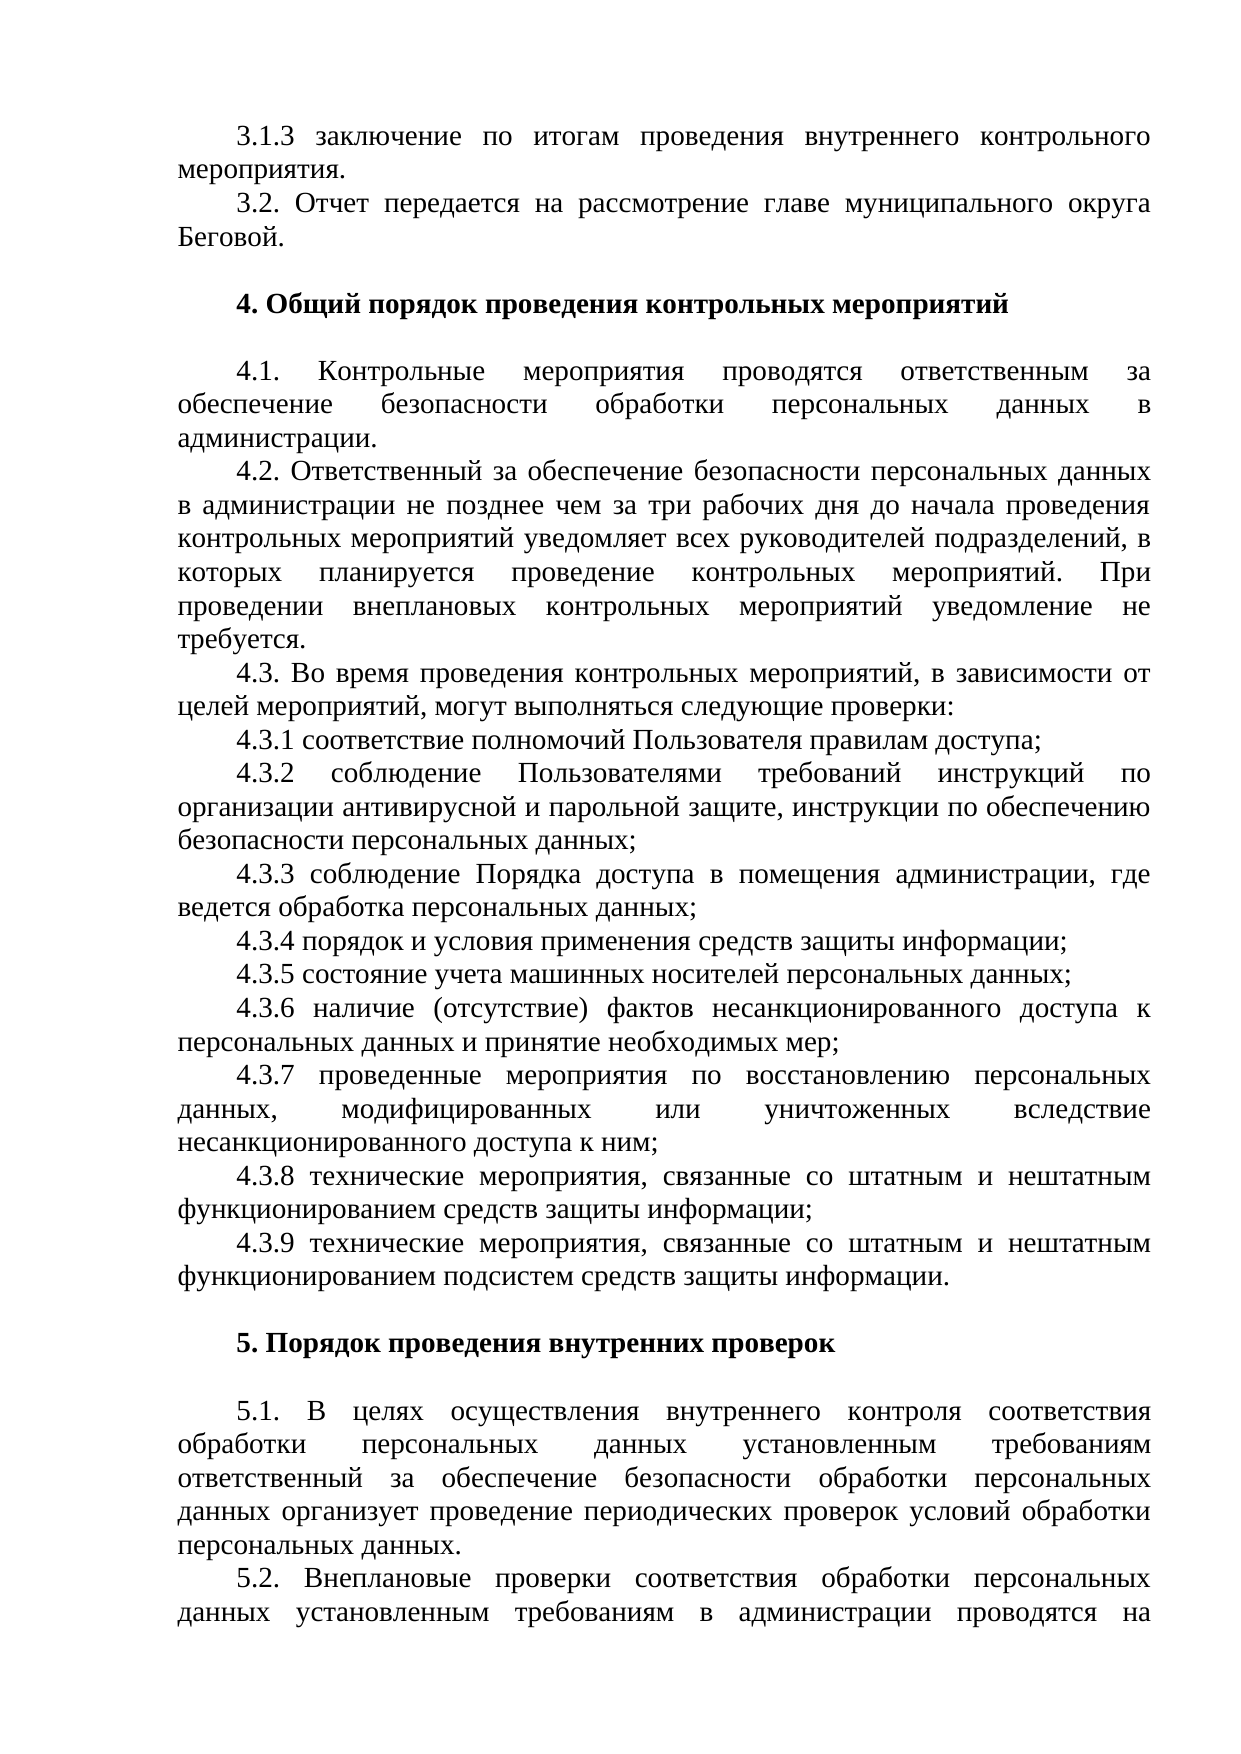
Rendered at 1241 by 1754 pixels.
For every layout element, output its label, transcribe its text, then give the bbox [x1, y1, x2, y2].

text 4.3.4 порядок и условия применения средств защиты информации; [177, 923, 1152, 957]
text 4.3.8 технические мероприятия, связанные со штатным и нештатным функционированием средств защиты информации; [177, 1158, 1152, 1225]
text 4.2. Ответственный за обеспечение безопасности персональных данных в администрации не позднее чем за три рабочих дня до начала проведения контрольных мероприятий уведомляет всех руководителей подразделений, в которых планируется проведение контрольных мероприятий. При проведении внеплановых контрольных мероприятий уведомление не требуется. [177, 453, 1152, 655]
text 4.3. Во время проведения контрольных мероприятий, в зависимости от целей мероприятий, могут выполняться следующие проверки: [177, 655, 1152, 722]
text 4.3.1 соответствие полномочий Пользователя правилам доступа; [177, 722, 1152, 755]
text 3.2. Отчет передается на рассмотрение главе муниципального округа Беговой. [177, 185, 1152, 252]
text 4.3.7 проведенные мероприятия по восстановлению персональных данных, модифицированных или уничтоженных вследствие несанкционированного доступа к ним; [177, 1057, 1152, 1158]
text 4.1. Контрольные мероприятия проводятся ответственным за обеспечение безопасности обработки персональных данных в администрации. [177, 353, 1152, 453]
text 5.1. В целях осуществления внутреннего контроля соответствия обработки персональных данных установленным требованиям ответственный за обеспечение безопасности обработки персональных данных организует проведение периодических проверок условий обработки персональных данных. [177, 1393, 1152, 1560]
text 4. Общий порядок проведения контрольных мероприятий [177, 286, 1152, 319]
text 4.3.3 соблюдение Порядка доступа в помещения администрации, где ведется обработка персональных данных; [177, 856, 1152, 923]
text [177, 1560, 1152, 1627]
text 4.3.2 соблюдение Пользователями требований инструкций по организации антивирусной и парольной защите, инструкции по обеспечению безопасности персональных данных; [177, 755, 1152, 856]
text 4.3.5 состояние учета машинных носителей персональных данных; [177, 957, 1152, 990]
text 5. Порядок проведения внутренних проверок [177, 1326, 1152, 1359]
text 3.1.3 заключение по итогам проведения внутреннего контрольного мероприятия. [177, 118, 1152, 185]
text 4.3.9 технические мероприятия, связанные со штатным и нештатным функционированием подсистем средств защиты информации. [177, 1225, 1152, 1292]
text 4.3.6 наличие (отсутствие) фактов несанкционированного доступа к персональных данных и принятие необходимых мер; [177, 990, 1152, 1057]
